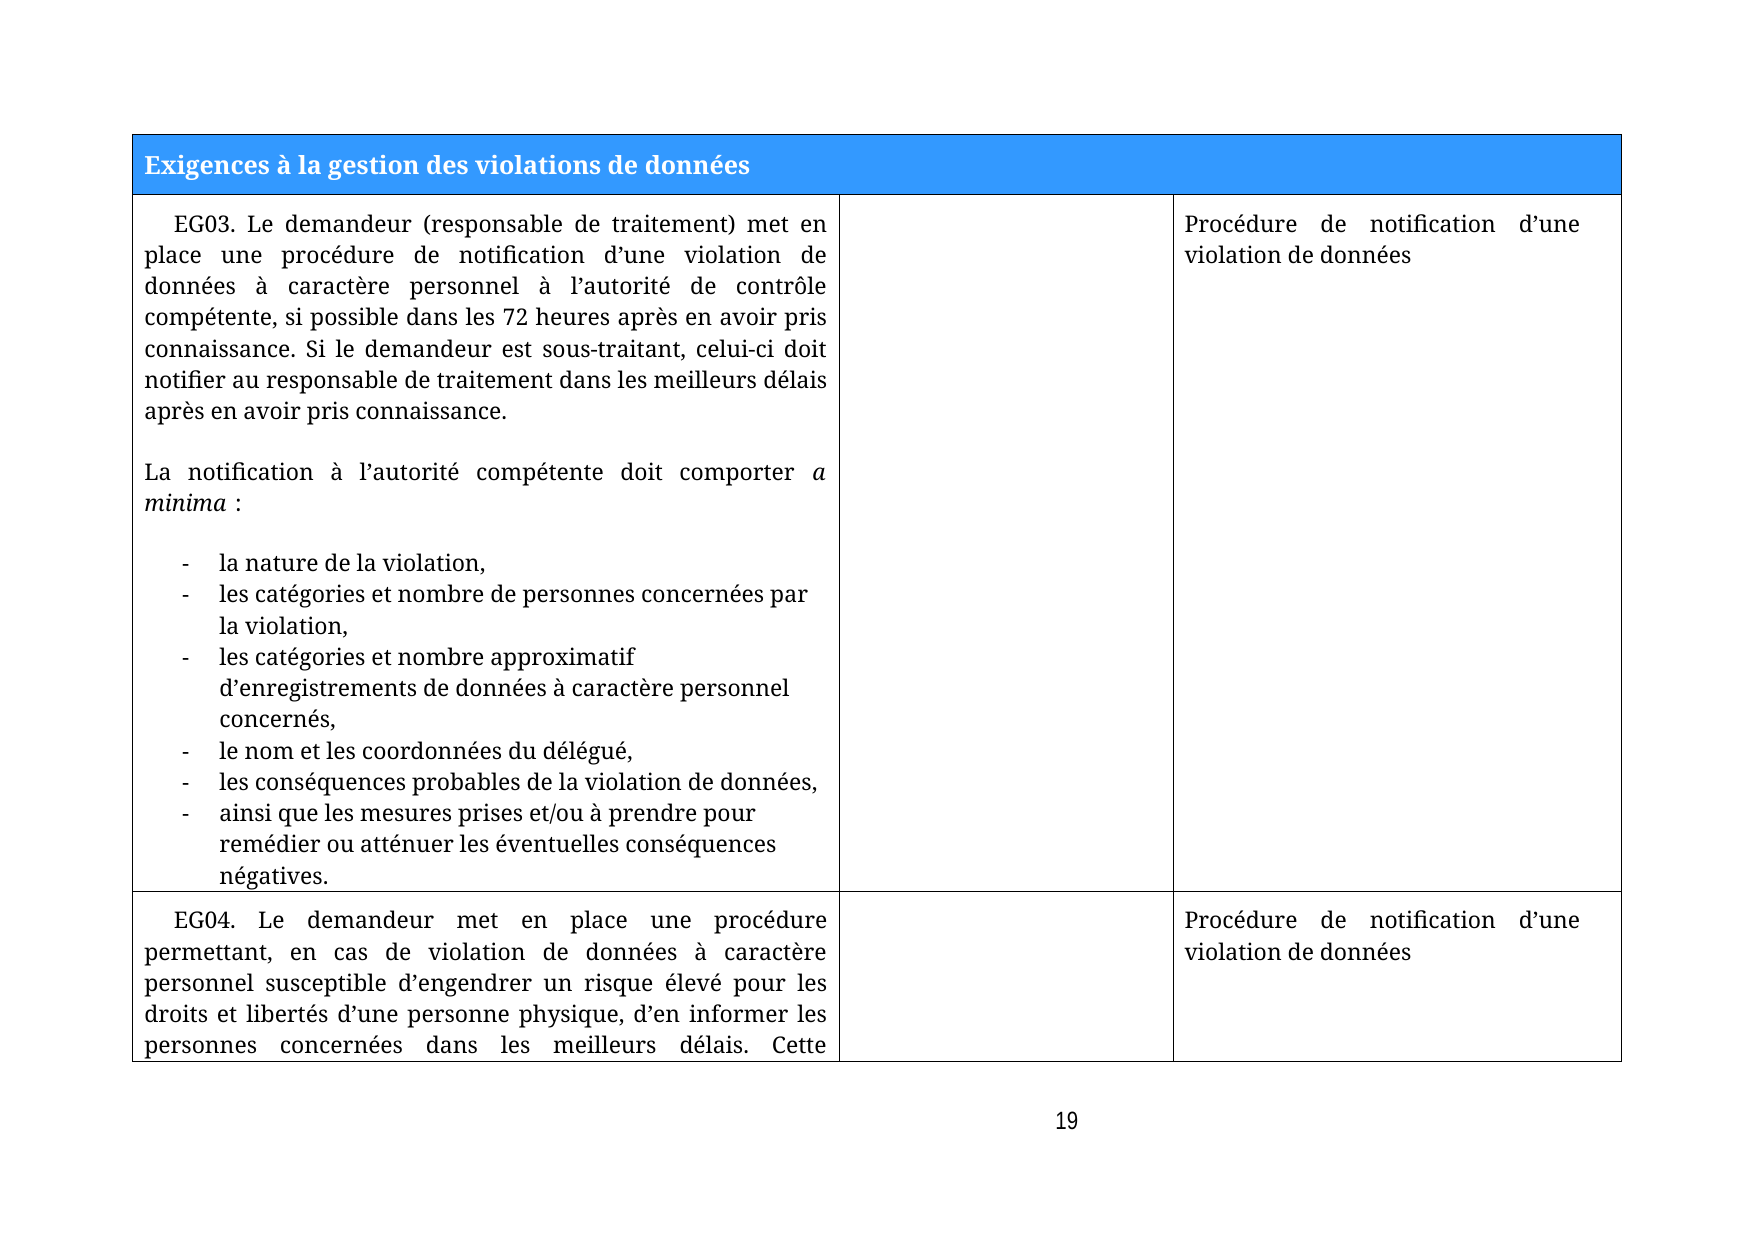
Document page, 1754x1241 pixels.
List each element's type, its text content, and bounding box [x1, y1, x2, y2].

table_cell [840, 195, 1173, 891]
table_cell Procédure de notification d’une violation de données [1174, 195, 1621, 891]
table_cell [1174, 892, 1621, 1061]
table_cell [133, 892, 839, 1061]
table_header Exigences à la gestion des violations de données [133, 135, 1621, 194]
table_cell EG03. Le demandeur (responsable de traitement) met en place une procédure de notification d’une violation de données à caractère personnel à l’autorité de contrôle compétente, si possible dans les 72 heures après en avoir pris connaissance. Si le demandeur est sous-traitant, celui-ci doit notifier au responsable de traitement dans les meilleurs délais après en avoir pris connaissance. La notification à l’autorité compétente doit comporter a minima : la nature de la violation, les catégories et nombre de personnes concernées par la violation, les catégories et nombre approximatif d’enregistrements de données à caractère personnel concernés, le nom et les coordonnées du délégué, les conséquences probables de la violation de données, ainsi que les mesures prises et/ou à prendre pour remédier ou atténuer les éventuelles conséquences négatives. [133, 195, 839, 891]
table_cell [840, 892, 1173, 1061]
